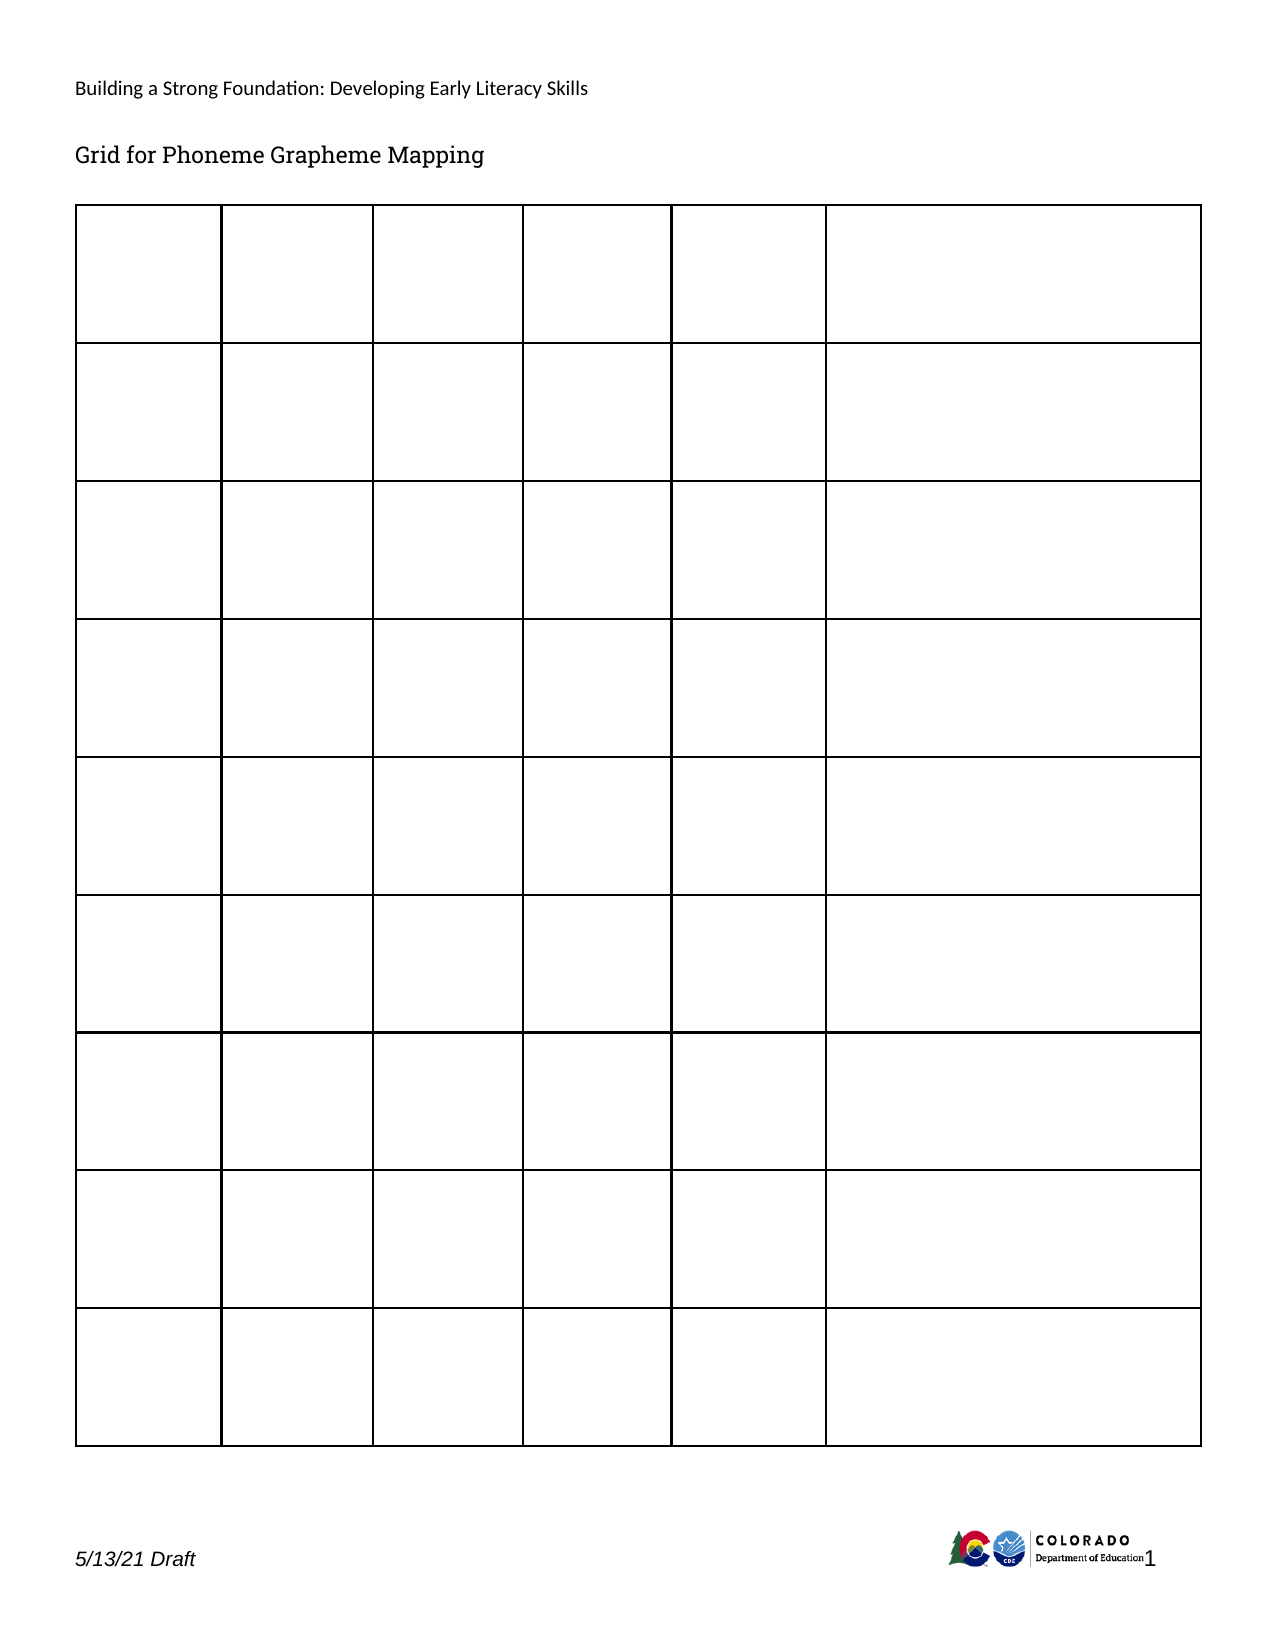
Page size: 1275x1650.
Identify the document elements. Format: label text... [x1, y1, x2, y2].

table_cell [827, 896, 1200, 1031]
table_cell [77, 482, 220, 618]
table_cell [374, 1309, 522, 1445]
table_cell [673, 620, 825, 756]
table_header [77, 206, 220, 342]
table_cell [673, 758, 825, 893]
table_header [673, 206, 825, 342]
table_cell [374, 344, 522, 480]
table_cell [524, 1171, 670, 1307]
table_header [374, 206, 522, 342]
table_cell [223, 1309, 372, 1445]
table_cell [524, 482, 670, 618]
table_cell [77, 620, 220, 756]
table_header [827, 206, 1200, 342]
table_cell [374, 482, 522, 618]
table_cell [524, 1309, 670, 1445]
table_cell [77, 1171, 220, 1307]
table_cell [77, 1309, 220, 1445]
table_cell [223, 482, 372, 618]
text Grid for Phoneme Grapheme Mapping [75, 139, 1200, 169]
table_cell [77, 896, 220, 1031]
table_cell [524, 620, 670, 756]
table_cell [374, 896, 522, 1031]
table_cell [827, 344, 1200, 480]
table_cell [673, 1034, 825, 1169]
table_cell [524, 896, 670, 1031]
table_cell [223, 896, 372, 1031]
table_cell [827, 1309, 1200, 1445]
table_cell [524, 1034, 670, 1169]
table_cell [827, 1171, 1200, 1307]
table_cell [673, 344, 825, 480]
table_cell [223, 1171, 372, 1307]
table_cell [524, 758, 670, 893]
table_cell [223, 344, 372, 480]
table_cell [374, 1034, 522, 1169]
table_cell [673, 896, 825, 1031]
table_cell [77, 1034, 220, 1169]
table_cell [77, 344, 220, 480]
table_cell [827, 482, 1200, 618]
table_cell [827, 758, 1200, 893]
table_header [524, 206, 670, 342]
table_cell [223, 620, 372, 756]
table_cell [77, 758, 220, 893]
table_cell [374, 1171, 522, 1307]
table_cell [374, 758, 522, 893]
table_cell [827, 620, 1200, 756]
picture [948, 1530, 1144, 1567]
table_header [223, 206, 372, 342]
table_cell [524, 344, 670, 480]
table_cell [827, 1034, 1200, 1169]
table_cell [374, 620, 522, 756]
table_cell [223, 1034, 372, 1169]
table_cell [223, 758, 372, 893]
table_cell [673, 1309, 825, 1445]
table_cell [673, 482, 825, 618]
table_cell [673, 1171, 825, 1307]
